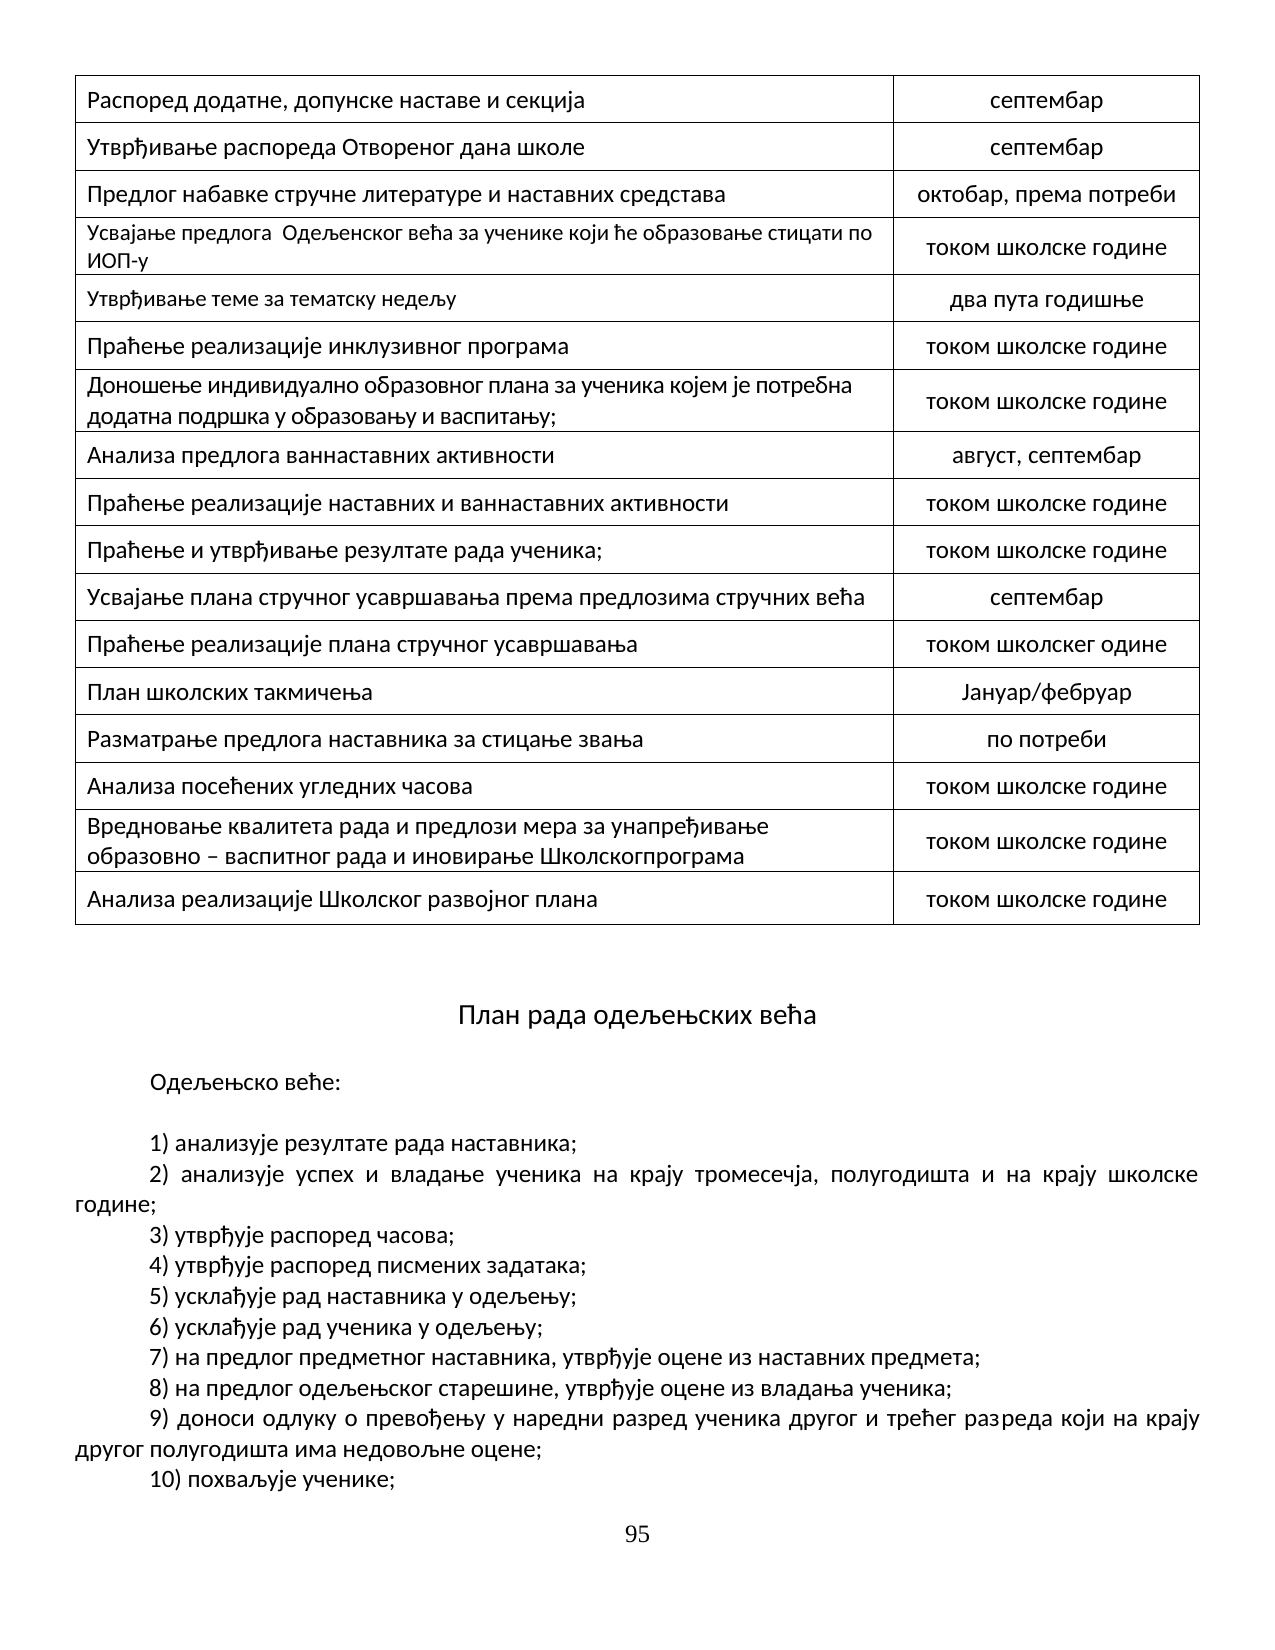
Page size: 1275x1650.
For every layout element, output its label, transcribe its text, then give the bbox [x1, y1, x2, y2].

text 3) утврђује распоред часова; [75, 1219, 1200, 1249]
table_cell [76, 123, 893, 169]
text 1) анализује резултате рада наставника; [75, 1127, 1200, 1158]
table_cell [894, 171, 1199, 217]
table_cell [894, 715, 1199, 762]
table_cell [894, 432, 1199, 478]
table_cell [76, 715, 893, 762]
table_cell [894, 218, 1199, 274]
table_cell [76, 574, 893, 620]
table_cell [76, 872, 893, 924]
text 2) анализује успех и владање ученика на крају тромесечја, полугодишта и на крају школске године; [75, 1158, 1200, 1219]
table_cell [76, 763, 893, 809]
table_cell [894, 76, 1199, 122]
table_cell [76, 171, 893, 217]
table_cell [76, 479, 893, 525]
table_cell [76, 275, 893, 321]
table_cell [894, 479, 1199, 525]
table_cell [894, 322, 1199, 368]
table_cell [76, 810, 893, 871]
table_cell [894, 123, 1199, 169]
text Одељењско веће: [75, 1066, 1200, 1097]
text 5) усклађује рад наставника у одељењу; [75, 1280, 1200, 1311]
subtitle План рада одељењских већа [75, 996, 1200, 1031]
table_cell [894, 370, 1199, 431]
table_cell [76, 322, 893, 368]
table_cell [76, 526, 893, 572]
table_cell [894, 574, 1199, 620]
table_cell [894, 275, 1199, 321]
text 6) усклађује рад ученика у одељењу; [75, 1311, 1200, 1341]
text 4) утврђује распоред писмених задатака; [75, 1249, 1200, 1280]
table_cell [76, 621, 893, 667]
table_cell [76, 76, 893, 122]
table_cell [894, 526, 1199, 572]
text 7) на предлог предметног наставника, утврђује оцене из наставних предмета; [75, 1341, 1200, 1372]
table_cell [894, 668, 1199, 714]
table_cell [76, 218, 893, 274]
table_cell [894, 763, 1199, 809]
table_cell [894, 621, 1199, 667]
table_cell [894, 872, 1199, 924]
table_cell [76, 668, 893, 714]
text 9) доноси одлуку о превођењу у наредни разред ученика другог и трећег разреда који на крају другог полугодишта има недовољне оцене; [75, 1402, 1200, 1463]
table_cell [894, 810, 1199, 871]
text 8) на предлог одељењског старешине, утврђује оцене из владања ученика; [75, 1372, 1200, 1402]
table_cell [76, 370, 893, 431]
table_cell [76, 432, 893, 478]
text 10) похваљује ученике; [75, 1463, 1200, 1494]
